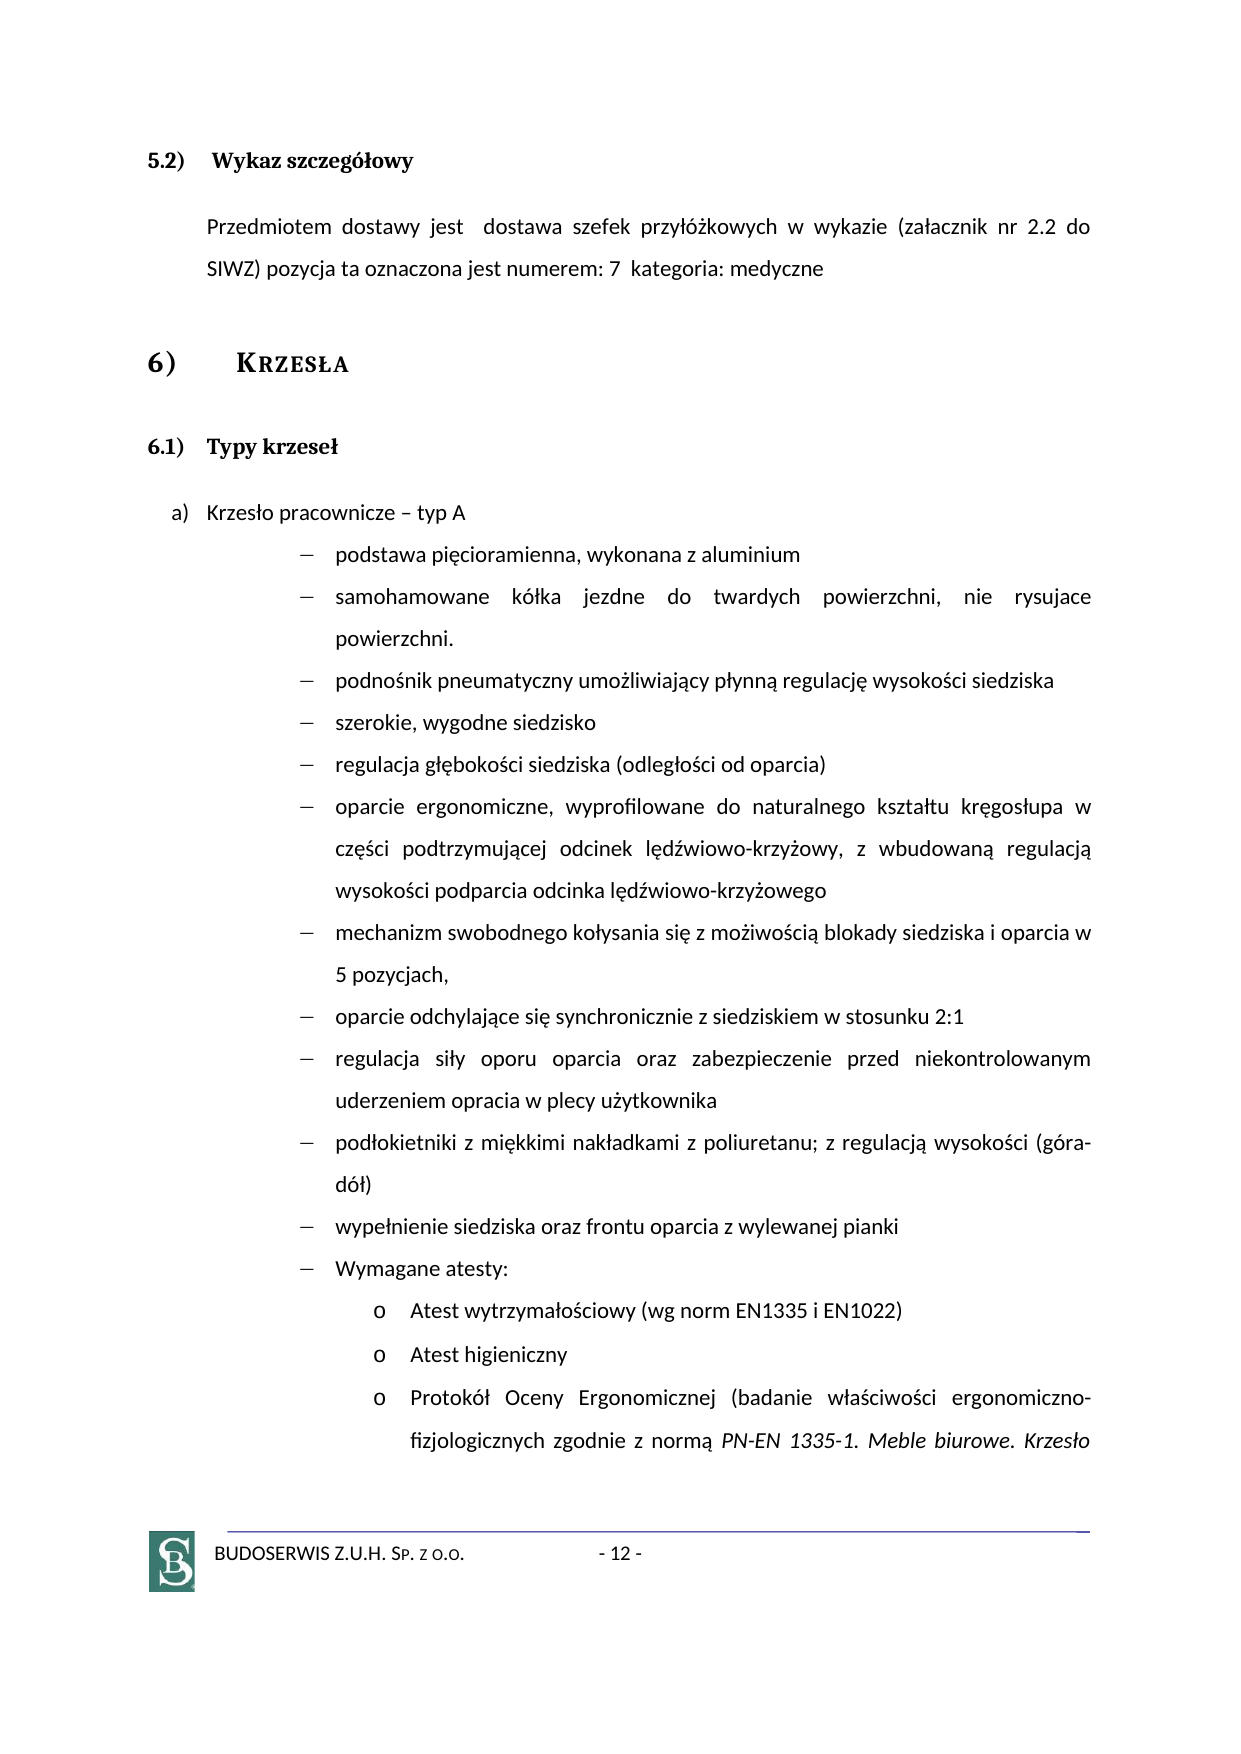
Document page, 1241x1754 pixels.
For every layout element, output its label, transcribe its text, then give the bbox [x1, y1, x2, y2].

list Atest wytrzymałościowy (wg norm EN1335 i EN1022) [373, 1296, 1093, 1325]
text Krzesła [148, 346, 1093, 379]
text wypełnienie siedziska oraz frontu oparcia z wylewanej pianki [298, 1212, 1093, 1240]
text mechanizm swobodnego kołysania się z możiwością blokady siedziska i oparcia w 5 pozycjach, [298, 918, 1093, 988]
picture [147, 1531, 195, 1590]
text podstawa pięcioramienna, wykonana z aluminium [298, 540, 1093, 568]
text regulacja głębokości siedziska (odległości od oparcia) [298, 750, 1093, 778]
text szerokie, wygodne siedzisko [298, 708, 1093, 736]
list Atest higieniczny [373, 1340, 1093, 1369]
text oparcie odchylające się synchronicznie z siedziskiem w stosunku 2:1 [298, 1002, 1093, 1030]
text oparcie ergonomiczne, wyprofilowane do naturalnego kształtu kręgosłupa w części podtrzymującej odcinek lędźwiowo-krzyżowy, z wbudowaną regulacją wysokości podparcia odcinka lędźwiowo-krzyżowego [298, 792, 1093, 904]
list Krzesło pracownicze – typ A [171, 498, 1093, 526]
text podłokietniki z miękkimi nakładkami z poliuretanu; z regulacją wysokości (góra-dół) [298, 1128, 1093, 1198]
list Przedmiotem dostawy jest dostawa szefek przyłóżkowych w wykazie (załacznik nr 2.2 do SIWZ) pozycja ta oznaczona jest numerem: 7 kategoria: medyczne [207, 212, 1093, 282]
text regulacja siły oporu oparcia oraz zabezpieczenie przed niekontrolowanym uderzeniem opracia w plecy użytkownika [298, 1044, 1093, 1114]
text Wymagane atesty: [298, 1254, 1093, 1282]
text samohamowane kółka jezdne do twardych powierzchni, nie rysujace powierzchni. [298, 582, 1093, 652]
list Typy krzeseł [148, 434, 1093, 460]
text Wykaz szczegółowy [148, 148, 1093, 174]
text podnośnik pneumatyczny umożliwiający płynną regulację wysokości siedziska [298, 666, 1093, 694]
